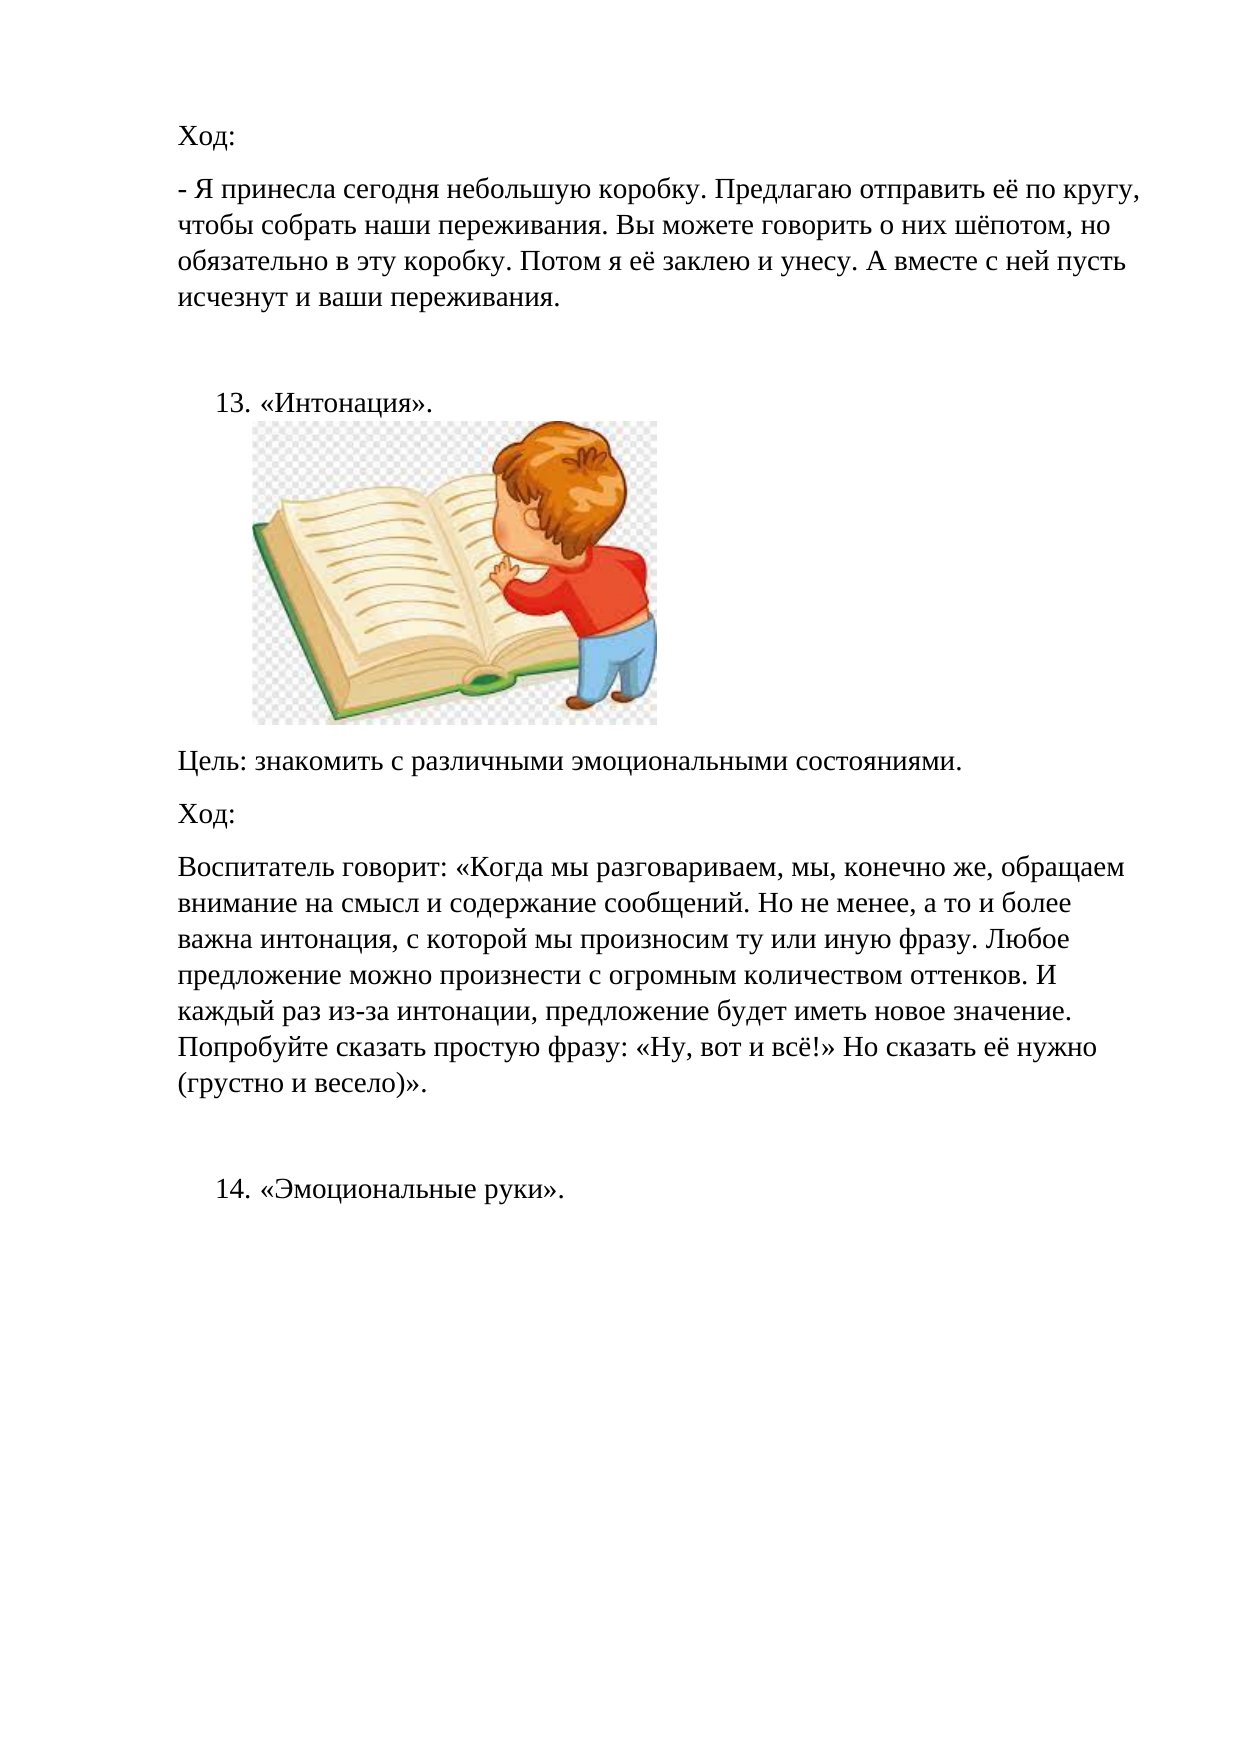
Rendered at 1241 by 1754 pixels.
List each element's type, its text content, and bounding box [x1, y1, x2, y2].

text Ход: [177, 118, 1152, 152]
text Цель: знакомить с различными эмоциональными состояниями. [177, 743, 1152, 777]
list «Интонация». [215, 385, 1152, 418]
text Ход: [177, 796, 1152, 829]
text Воспитатель говорит: «Когда мы разговариваем, мы, конечно же, обращаем внимание на смысл и содержание сообщений. Но не менее, а то и более важна интонация, с которой мы произносим ту или иную фразу. Любое предложение можно произнести с огромным количеством оттенков. И каждый раз из-за интонации, предложение будет иметь новое значение. Попробуйте сказать простую фразу: «Ну, вот и всё!» Но сказать её нужно (грустно и весело)». [177, 849, 1152, 1099]
picture [252, 421, 657, 725]
list «Эмоциональные руки». [215, 1171, 1152, 1205]
text - Я принесла сегодня небольшую коробку. Предлагаю отправить её по кругу, чтобы собрать наши переживания. Вы можете говорить о них шёпотом, но обязательно в эту коробку. Потом я её заклею и унесу. А вместе с ней пусть исчезнут и ваши переживания. [177, 171, 1152, 313]
